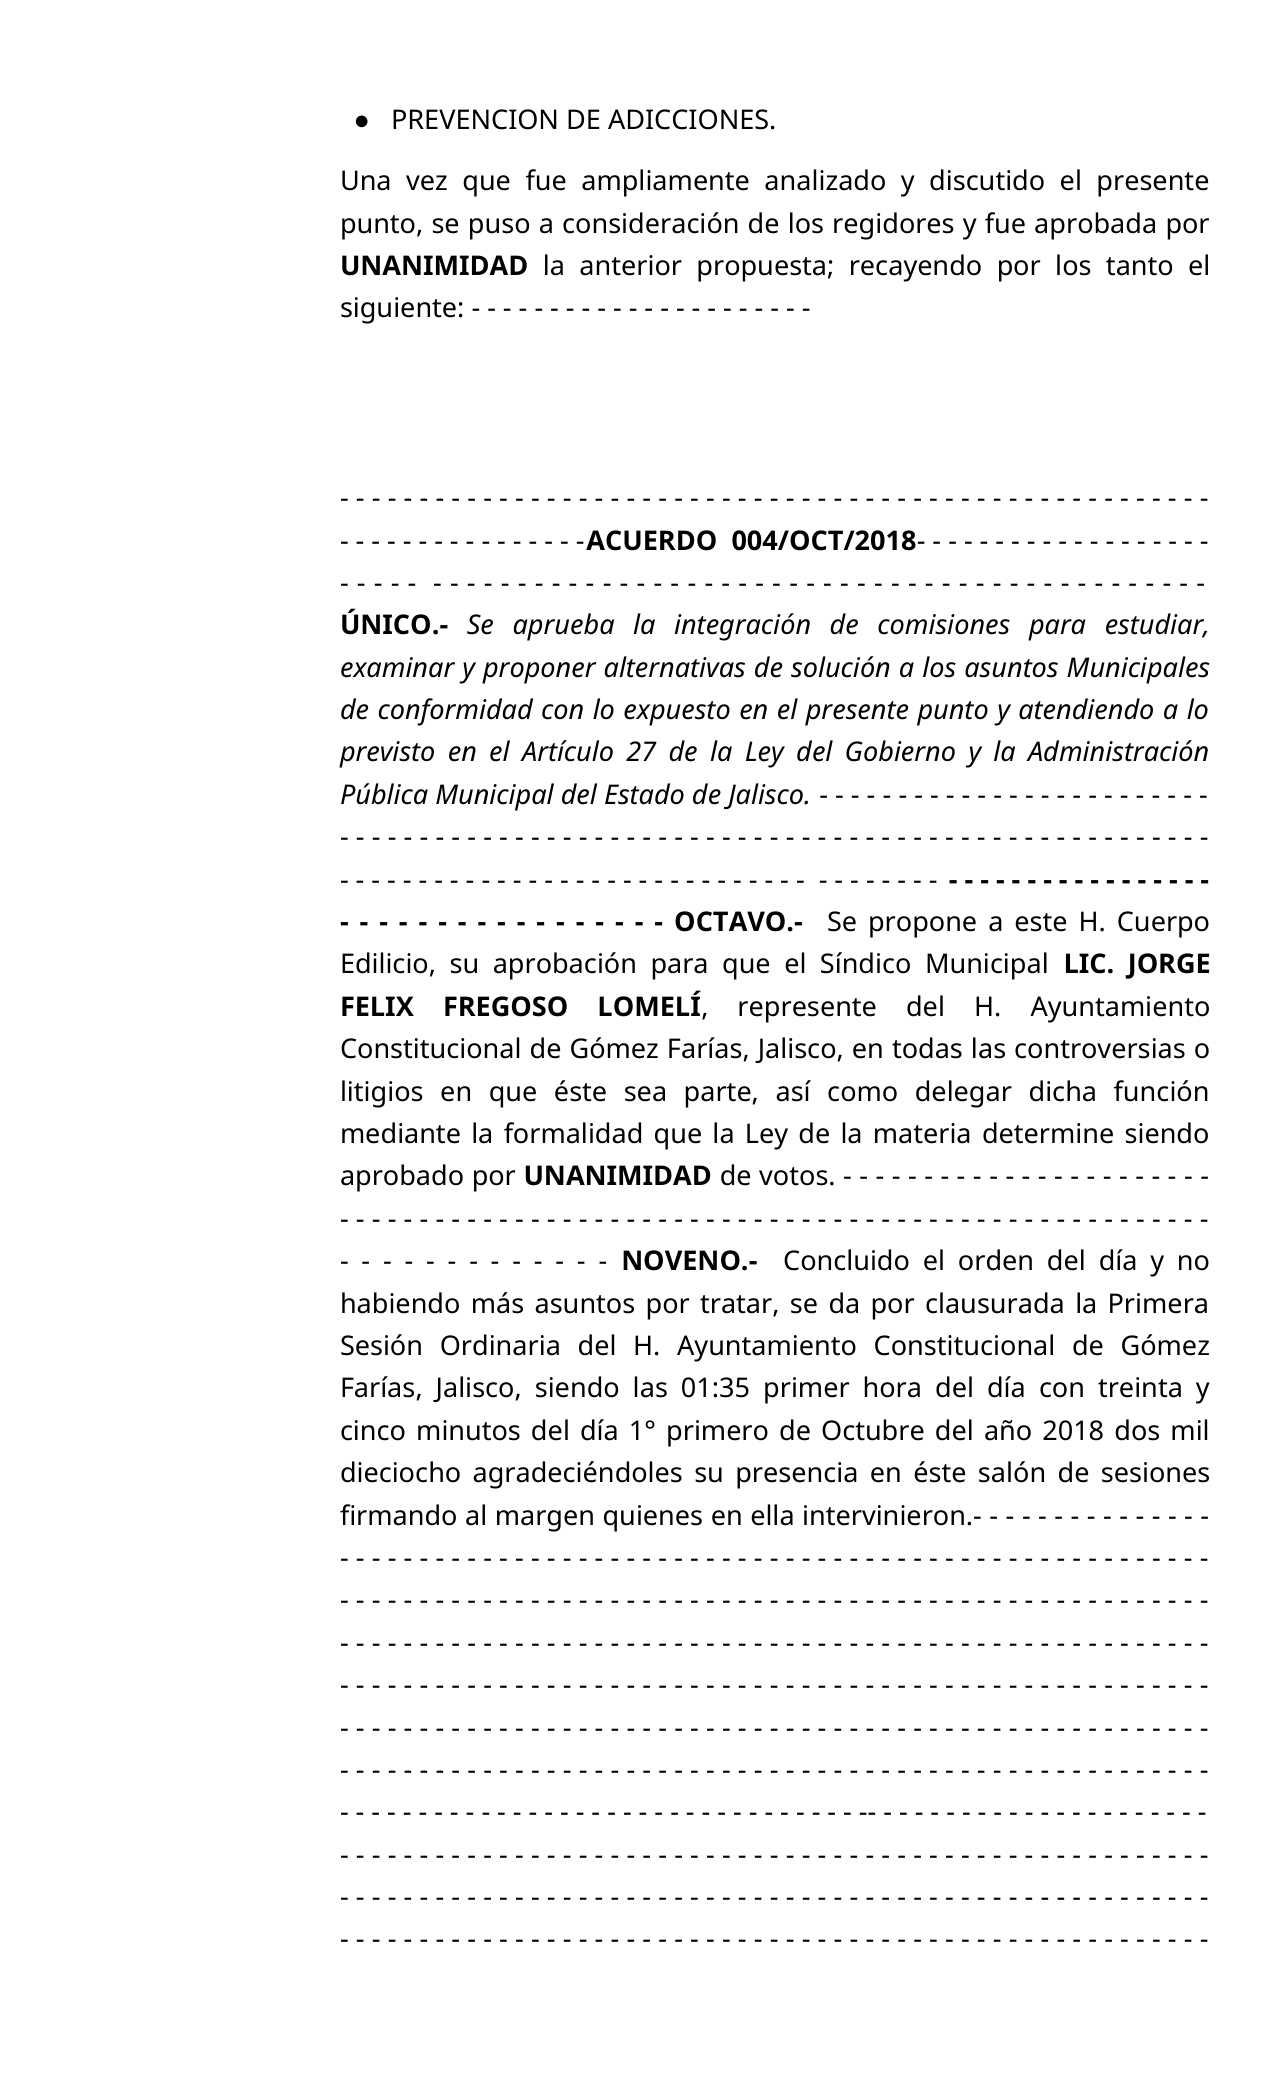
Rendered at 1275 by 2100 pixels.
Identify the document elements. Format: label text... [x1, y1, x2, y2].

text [340, 478, 1211, 1957]
text Una vez que fue ampliamente analizado y discutido el presente punto, se puso a consideración de los regidores y fue aprobada por UNANIMIDAD la anterior propuesta; recayendo por los tanto el siguiente: - - - - - - - - - - - - - - - - - - - - - - [340, 162, 1211, 326]
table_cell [305, 100, 1102, 162]
